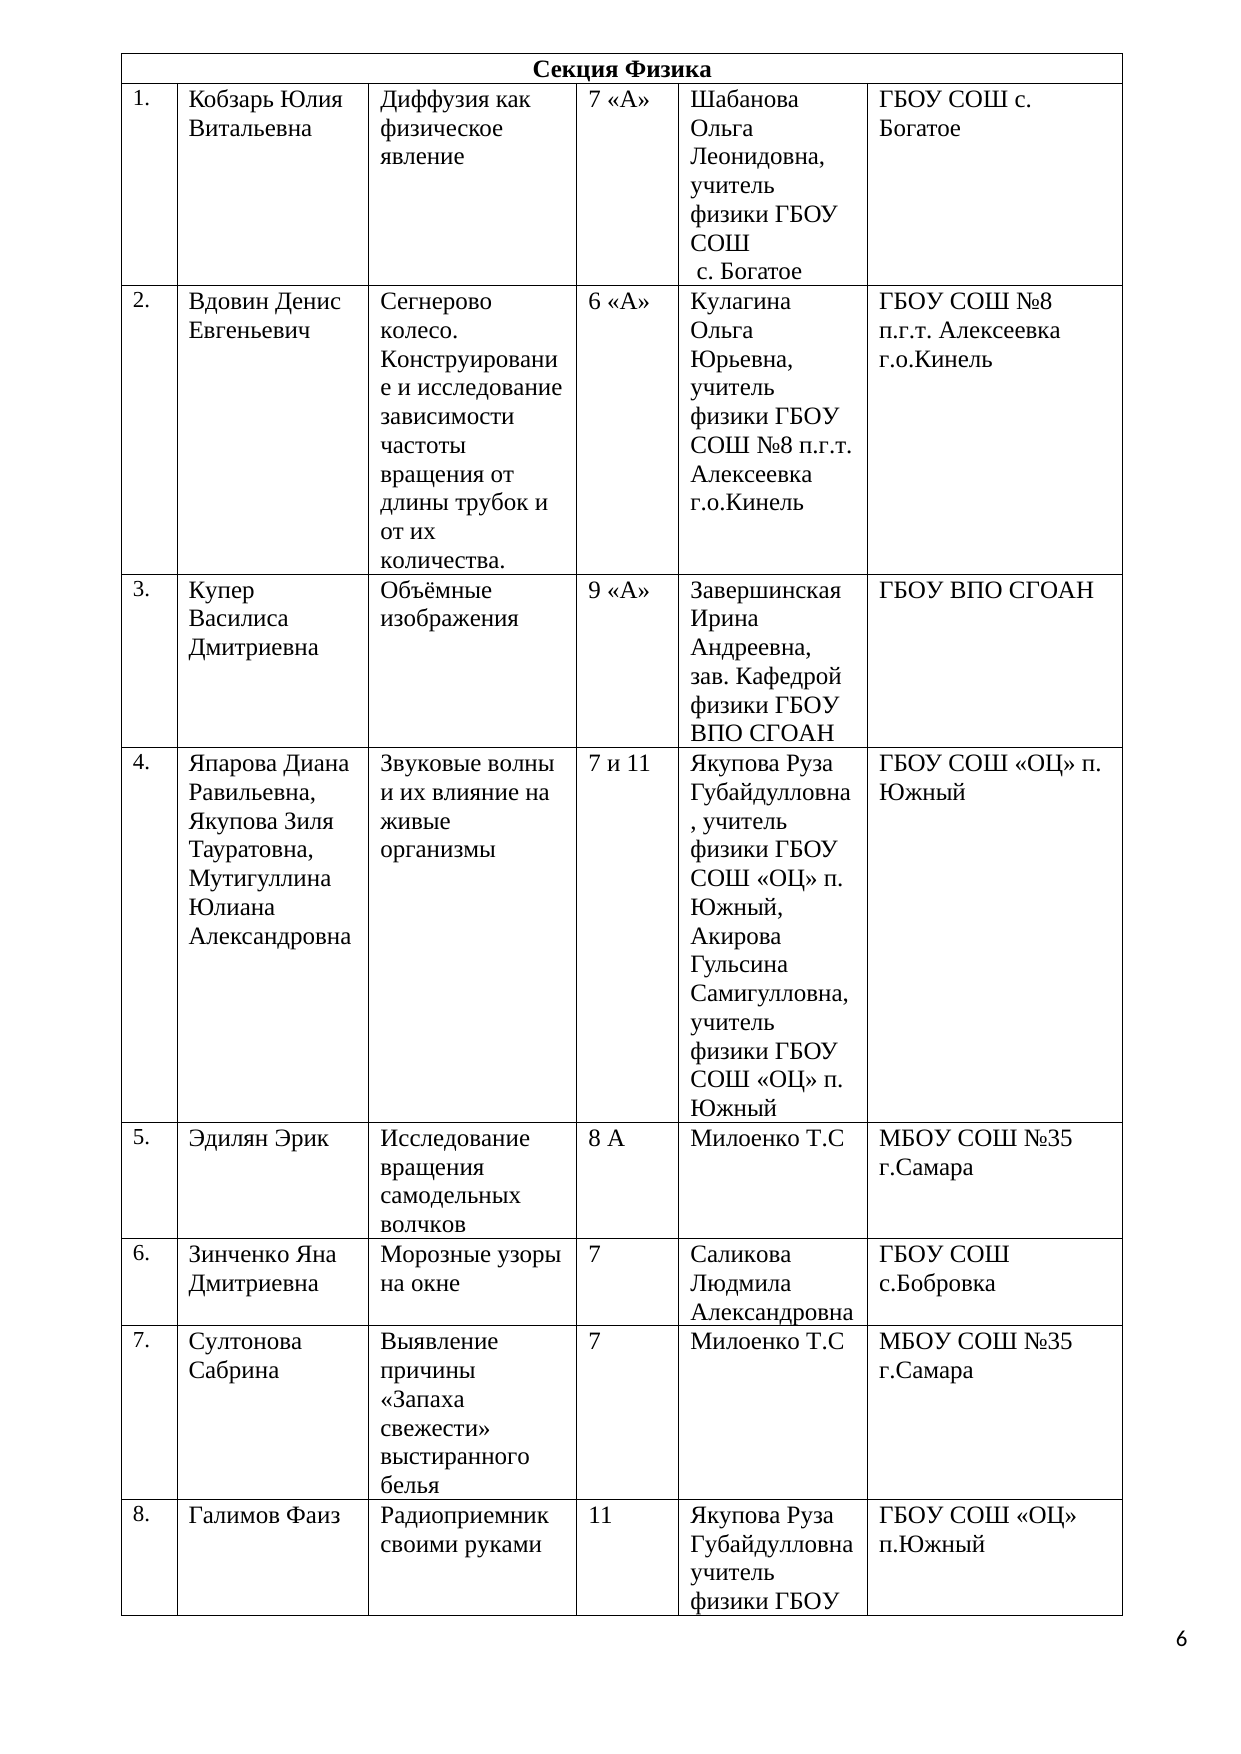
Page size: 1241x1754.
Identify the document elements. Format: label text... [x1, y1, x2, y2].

table_cell Галимов Фаиз [178, 1500, 368, 1615]
table_cell Япарова Диана Равильевна, Якупова Зиля Тауратовна, Мутигуллина Юлиана Александровна [178, 748, 368, 1122]
table_cell Звуковые волны и их влияние на живые организмы [369, 748, 576, 1122]
table_cell Саликова Людмила Александровна [679, 1239, 867, 1325]
table_cell Диффузия как физическое явление [369, 84, 576, 285]
table_cell ГБОУ СОШ с.Бобровка [868, 1239, 1122, 1325]
table_cell Милоенко Т.С [679, 1123, 867, 1238]
table_cell Исследование вращения самодельных волчков [369, 1123, 576, 1238]
table_cell Объёмные изображения [369, 575, 576, 747]
table_cell 8 А [577, 1123, 678, 1238]
table_cell Завершинская Ирина Андреевна, зав. Кафедрой физики ГБОУ ВПО СГОАН [679, 575, 867, 747]
table_cell ГБОУ СОШ с. Богатое [868, 84, 1122, 285]
table_cell Эдилян Эрик [178, 1123, 368, 1238]
table_cell Сегнерово колесо. Конструирование и исследование зависимости частоты вращения от длины трубок и от их количества. [369, 286, 576, 574]
table_cell ГБОУ СОШ «ОЦ» п. Южный [868, 748, 1122, 1122]
table_cell Кобзарь Юлия Витальевна [178, 84, 368, 285]
table_cell 7 [577, 1326, 678, 1499]
table_cell Султонова Сабрина [178, 1326, 368, 1499]
table_cell Милоенко Т.С [679, 1326, 867, 1499]
table_cell Морозные узоры на окне [369, 1239, 576, 1325]
table_cell 7 и 11 [577, 748, 678, 1122]
table_cell ГБОУ ВПО СГОАН [868, 575, 1122, 747]
table_cell [122, 575, 177, 747]
table_cell Шабанова Ольга Леонидовна, учитель физики ГБОУ СОШ с. Богатое [679, 84, 867, 285]
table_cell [679, 1500, 867, 1615]
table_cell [369, 1500, 576, 1615]
table_cell Кулагина Ольга Юрьевна, учитель физики ГБОУ СОШ №8 п.г.т. Алексеевка г.о.Кинель [679, 286, 867, 574]
table_cell 7 [577, 1239, 678, 1325]
table_cell [122, 1239, 177, 1325]
table_cell 7 «А» [577, 84, 678, 285]
table_cell [122, 1500, 177, 1615]
table_cell Зинченко Яна Дмитриевна [178, 1239, 368, 1325]
table_cell ГБОУ СОШ №8 п.г.т. Алексеевка г.о.Кинель [868, 286, 1122, 574]
table_header Секция Физика [122, 54, 1122, 83]
table_cell [122, 1326, 177, 1499]
table_cell [122, 286, 177, 574]
table_cell Купер Василиса Дмитриевна [178, 575, 368, 747]
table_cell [868, 1500, 1122, 1615]
table_cell [122, 84, 177, 285]
table_cell Выявление причины «Запаха свежести» выстиранного белья [369, 1326, 576, 1499]
table_cell 9 «А» [577, 575, 678, 747]
table_cell 6 «А» [577, 286, 678, 574]
table_cell МБОУ СОШ №35 г.Самара [868, 1123, 1122, 1238]
table_cell Вдовин Денис Евгеньевич [178, 286, 368, 574]
table_cell [122, 748, 177, 1122]
table_cell Якупова Руза Губайдулловна, учитель физики ГБОУ СОШ «ОЦ» п. Южный, Акирова Гульсина Самигулловна, учитель физики ГБОУ СОШ «ОЦ» п. Южный [679, 748, 867, 1122]
table_cell МБОУ СОШ №35 г.Самара [868, 1326, 1122, 1499]
table_cell 11 [577, 1500, 678, 1615]
table_cell [122, 1123, 177, 1238]
